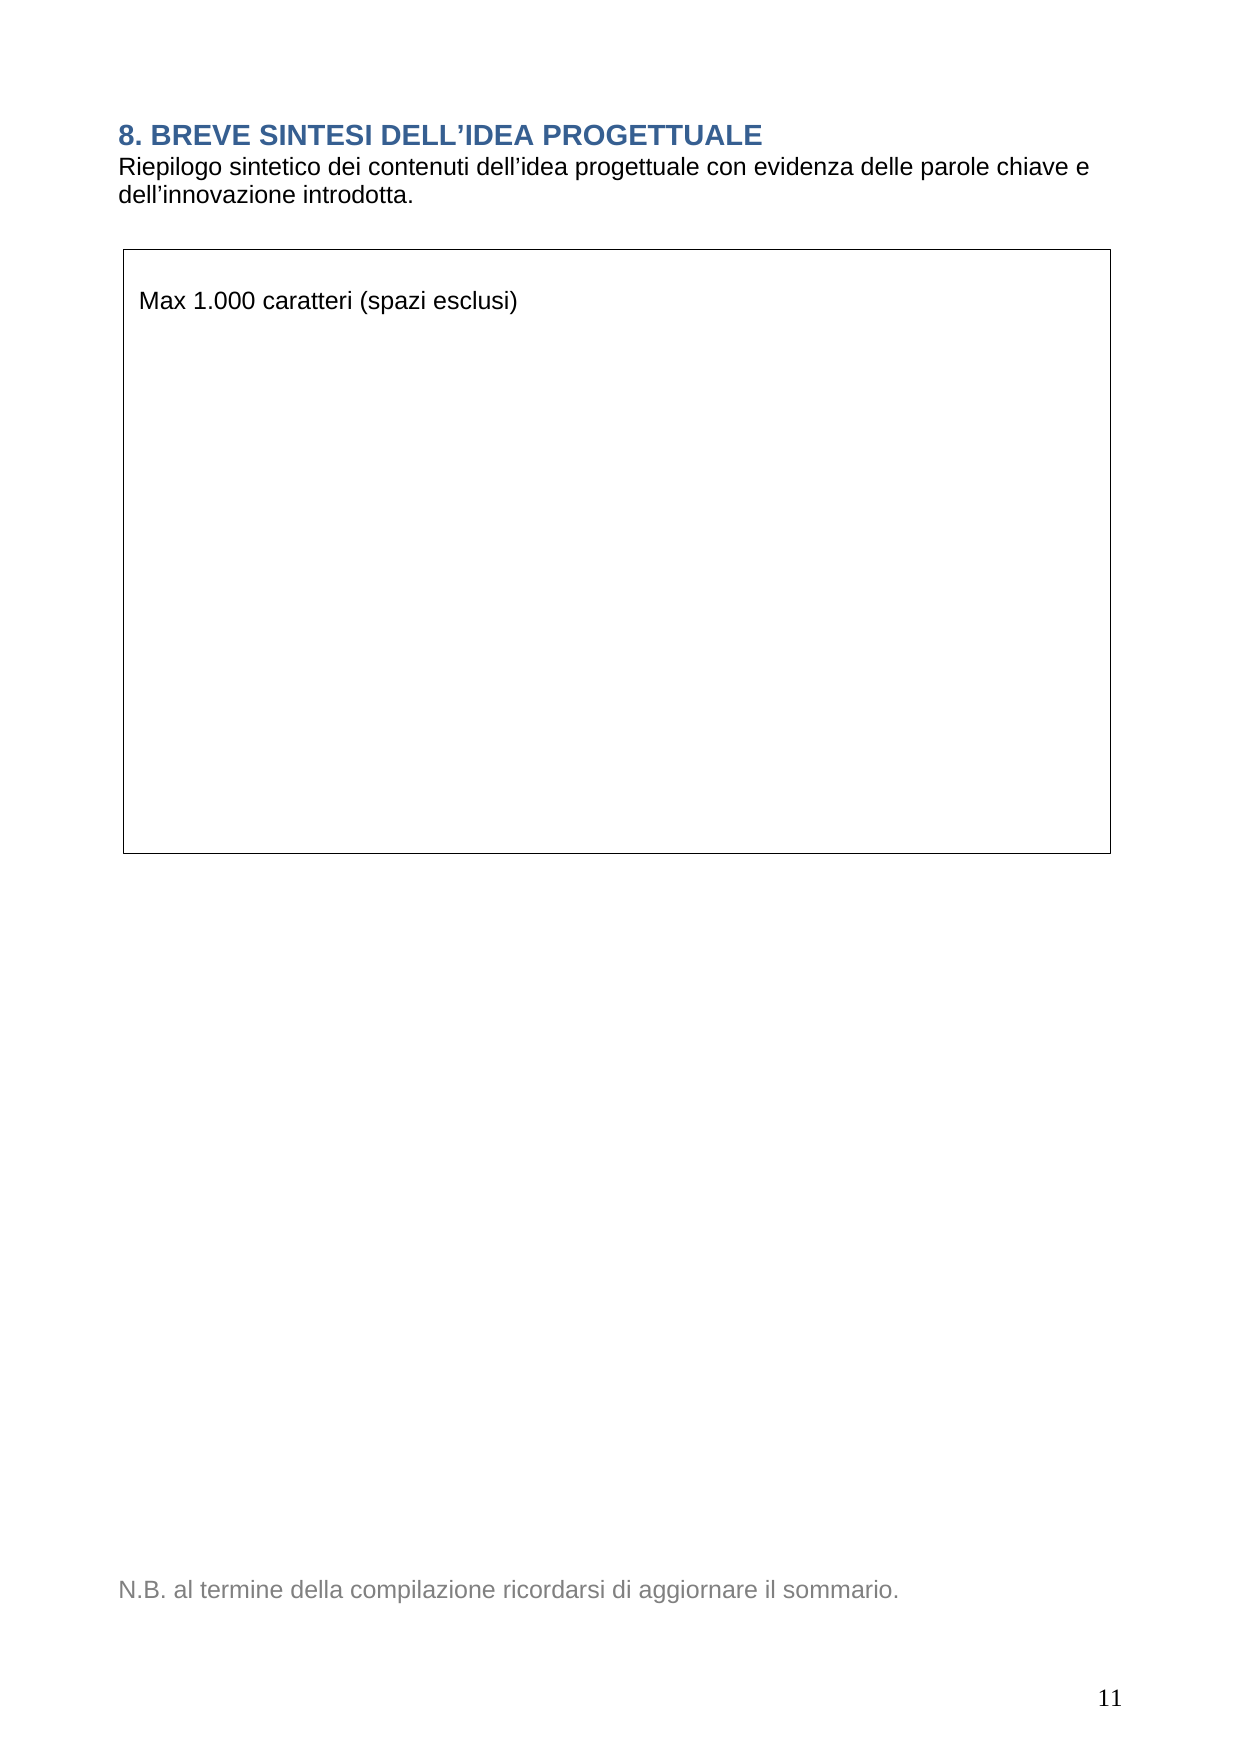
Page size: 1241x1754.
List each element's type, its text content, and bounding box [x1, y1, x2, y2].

text Riepilogo sintetico dei contenuti dell’idea progettuale con evidenza delle parole chiave e dell’innovazione introdotta. [118, 152, 1122, 209]
subtitle 8. BREVE SINTESI DELL’IDEA PROGETTUALE [118, 118, 1122, 152]
text N.B. al termine della compilazione ricordarsi di aggiornare il sommario. [118, 1575, 1122, 1604]
